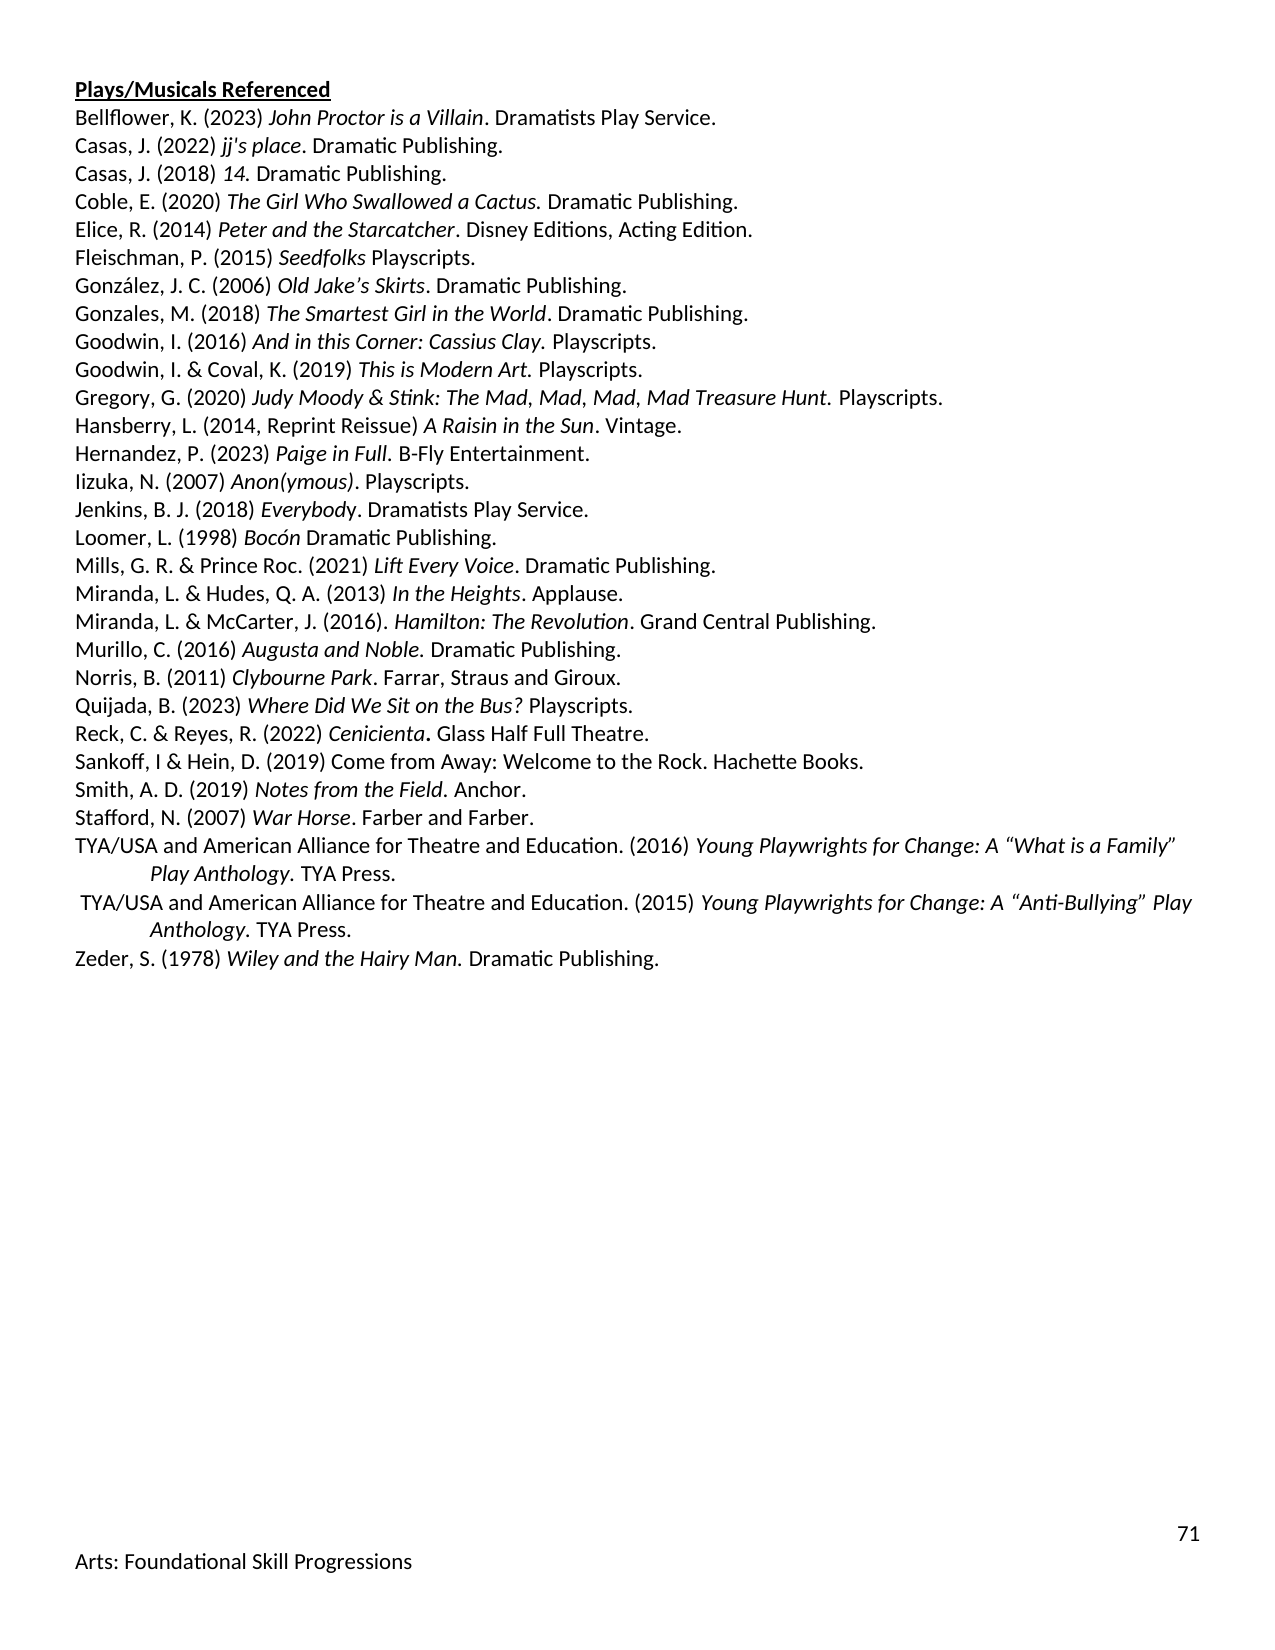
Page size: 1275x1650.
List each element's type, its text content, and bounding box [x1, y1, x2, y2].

text Reck, C. & Reyes, R. (2022) Cenicienta. Glass Half Full Theatre. [75, 719, 1200, 747]
text Smith, A. D. (2019) Notes from the Field. Anchor. [75, 776, 1200, 803]
text Casas, J. (2022) jj's place. Dramatic Publishing. [75, 131, 1200, 159]
text Mills, G. R. & Prince Roc. (2021) Lift Every Voice. Dramatic Publishing. [75, 551, 1200, 579]
text Iizuka, N. (2007) Anon(ymous). Playscripts. [75, 467, 1200, 495]
text Coble, E. (2020) The Girl Who Swallowed a Cactus. Dramatic Publishing. [75, 187, 1200, 215]
text Plays/Musicals Referenced [75, 75, 1200, 103]
text Gonzales, M. (2018) The Smartest Girl in the World. Dramatic Publishing. [75, 299, 1200, 327]
text Gregory, G. (2020) Judy Moody & Stink: The Mad, Mad, Mad, Mad Treasure Hunt. Playscripts. [75, 383, 1200, 411]
text Hansberry, L. (2014, Reprint Reissue) A Raisin in the Sun. Vintage. [267, 411, 411, 439]
text TYA/USA and American Alliance for Theatre and Education. (2015) Young Playwrights for Change: A “Anti-Bullying” Play Anthology. TYA Press. [75, 888, 1200, 944]
text TYA/USA and American Alliance for Theatre and Education. (2016) Young Playwrights for Change: A “What is a Family” Play Anthology. TYA Press. [75, 832, 1200, 888]
text González, J. C. (2006) Old Jake’s Skirts. Dramatic Publishing. [75, 271, 1200, 299]
text Jenkins, B. J. (2018) Everybody. Dramatists Play Service. [75, 495, 1200, 523]
text Sankoff, I & Hein, D. (2019) Come from Away: Welcome to the Rock. Hachette Books. [75, 747, 1200, 776]
text Hernandez, P. (2023) Paige in Full. B-Fly Entertainment. [75, 439, 1200, 467]
text Goodwin, I. & Coval, K. (2019) This is Modern Art. Playscripts. [75, 355, 1200, 383]
text Miranda, L. & McCarter, J. (2016). Hamilton: The Revolution. Grand Central Publishing. [75, 607, 1200, 635]
text Goodwin, I. (2016) And in this Corner: Cassius Clay. Playscripts. [75, 327, 1200, 355]
text Quijada, B. (2023) Where Did We Sit on the Bus? Playscripts. [75, 691, 1200, 719]
text Loomer, L. (1998) Bocón Dramatic Publishing. [75, 523, 1200, 551]
text Fleischman, P. (2015) Seedfolks Playscripts. [75, 243, 1200, 271]
text Stafford, N. (2007) War Horse. Farber and Farber. [75, 803, 1200, 832]
text Zeder, S. (1978) Wiley and the Hairy Man. Dramatic Publishing. [75, 944, 1200, 972]
text Norris, B. (2011) Clybourne Park. Farrar, Straus and Giroux. [75, 663, 1200, 691]
text Miranda, L. & Hudes, Q. A. (2013) In the Heights. Applause. [75, 579, 1200, 607]
text Elice, R. (2014) Peter and the Starcatcher. Disney Editions, Acting Edition. [75, 215, 1200, 243]
text Bellflower, K. (2023) John Proctor is a Villain. Dramatists Play Service. [75, 103, 1200, 131]
text Hansberry, L. (2014, Reprint Reissue) A Raisin in the Sun. Vintage. [418, 411, 1200, 439]
text Murillo, C. (2016) Augusta and Noble. Dramatic Publishing. [75, 635, 1200, 663]
text Casas, J. (2018) 14. Dramatic Publishing. [75, 159, 1200, 187]
